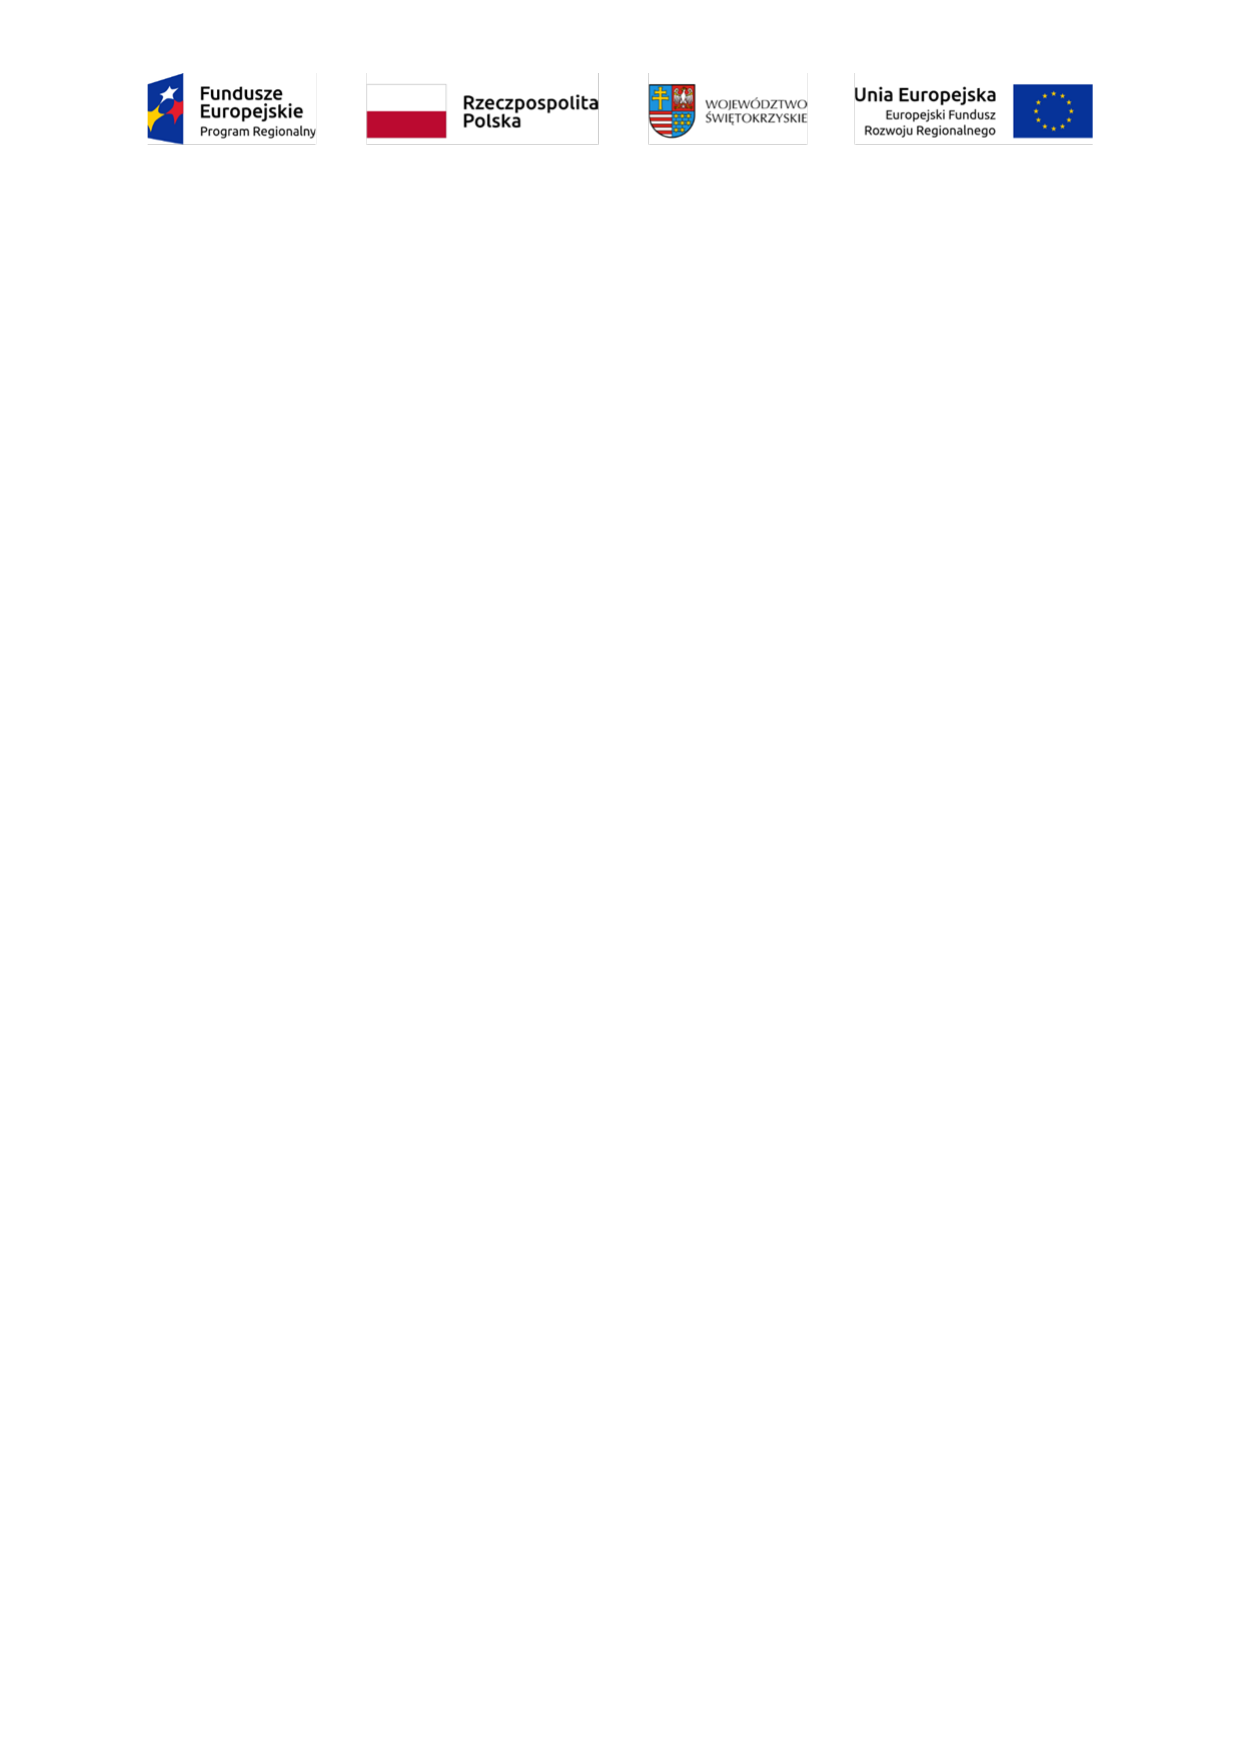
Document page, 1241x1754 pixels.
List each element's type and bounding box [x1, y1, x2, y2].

picture [147, 73, 1093, 174]
